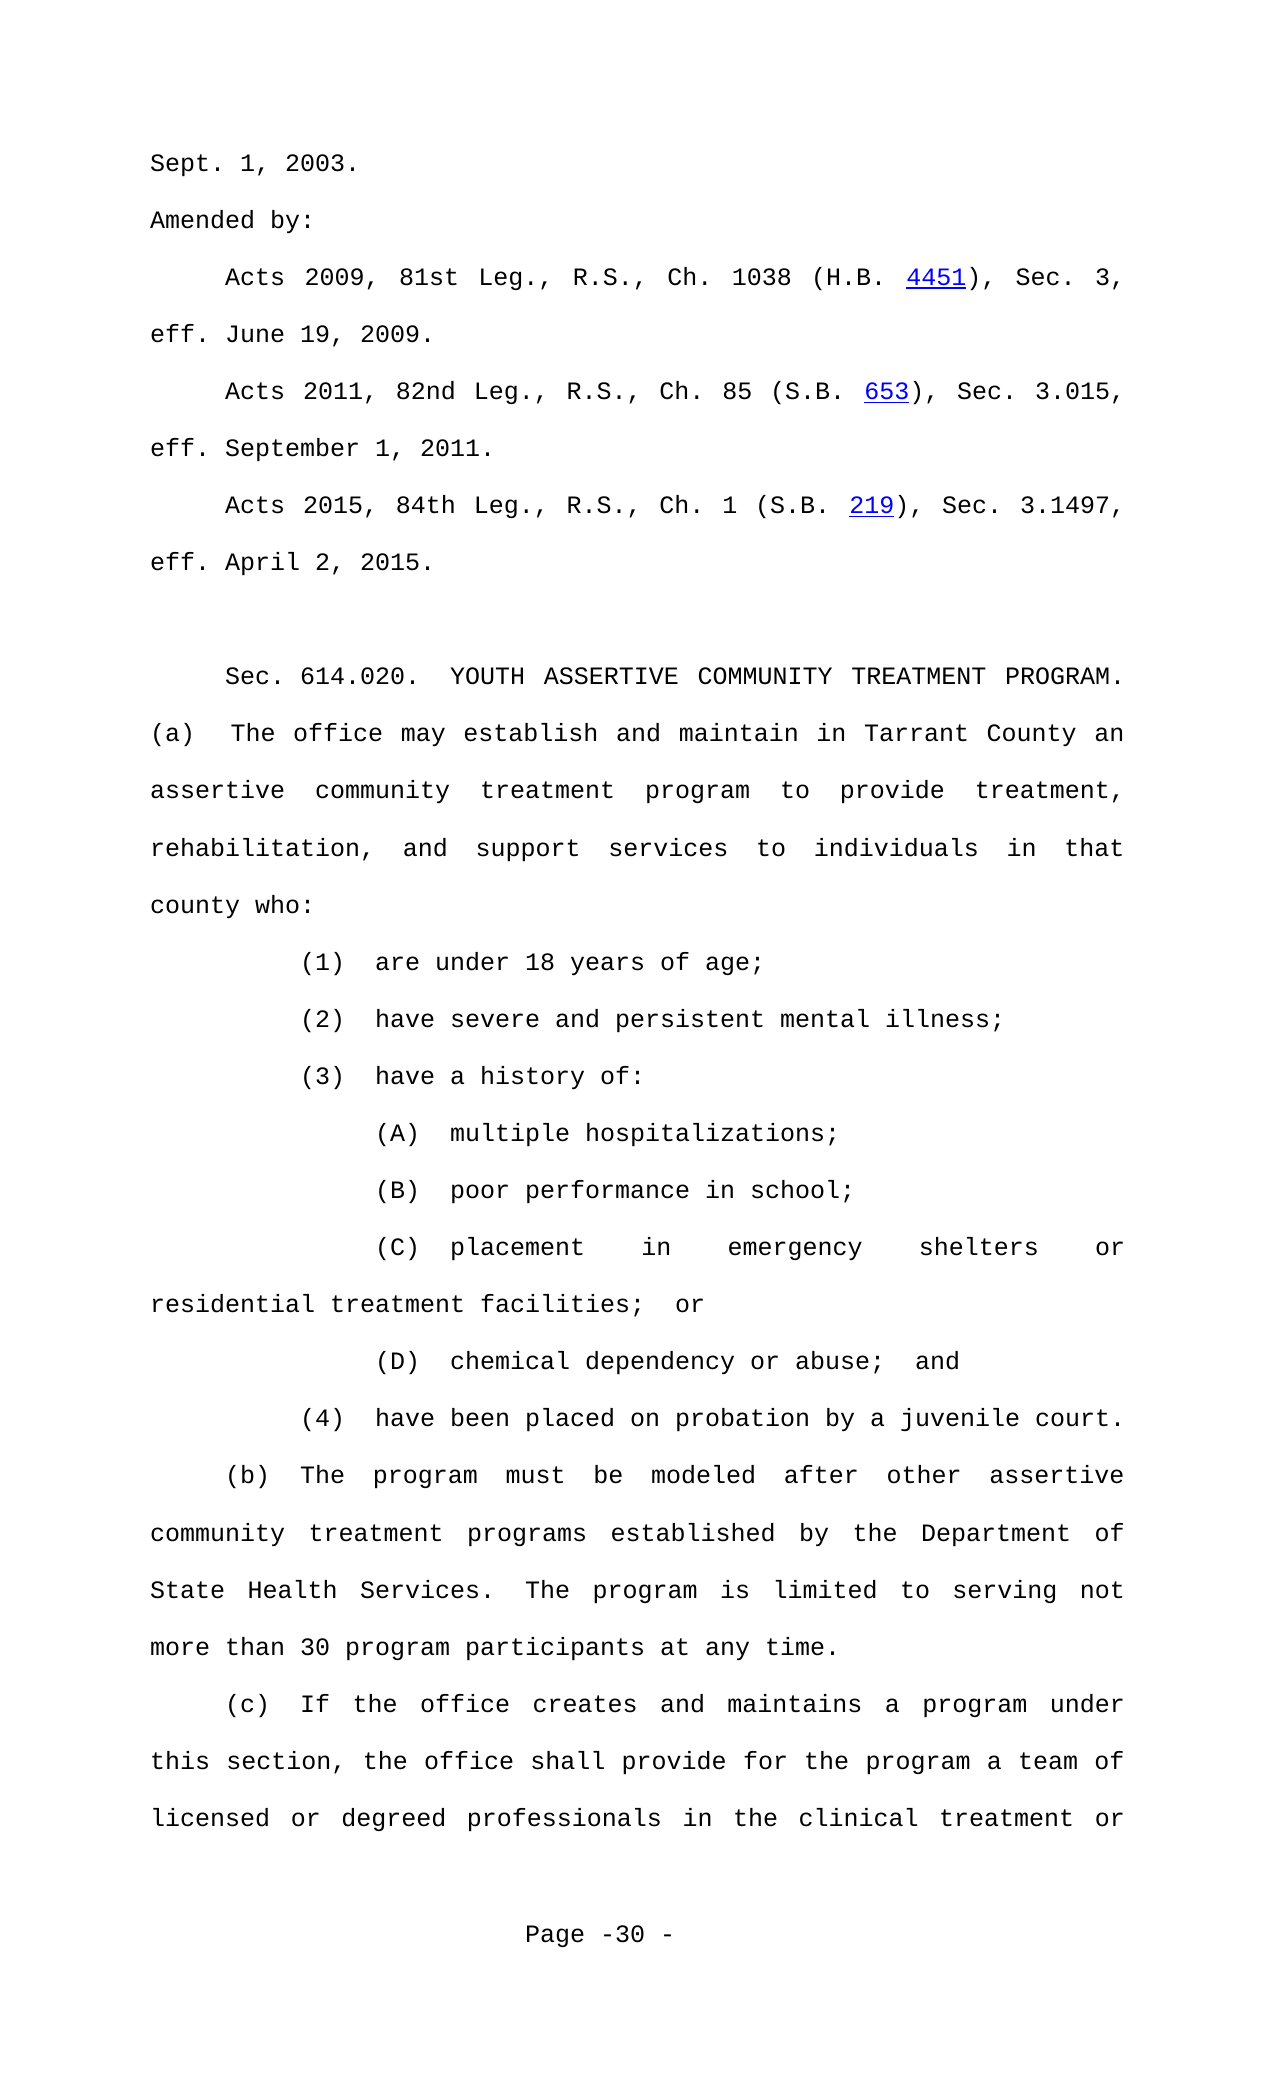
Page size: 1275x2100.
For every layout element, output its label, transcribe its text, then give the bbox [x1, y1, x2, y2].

text (4) have been placed on probation by a juvenile court. [150, 1406, 1125, 1434]
text (A) multiple hospitalizations; [150, 1120, 1125, 1149]
text Sec. 614.020. YOUTH ASSERTIVE COMMUNITY TREATMENT PROGRAM. (a) The office may establish and maintain in Tarrant County an assertive community treatment program to provide treatment, rehabilitation, and support services to individuals in that county who: [150, 664, 1125, 921]
text (3) have a history of: [150, 1063, 1125, 1092]
text (C) placement in emergency shelters or residential treatment facilities; or [150, 1234, 1125, 1320]
text Acts 2015, 84th Leg., R.S., Ch. 1 (S.B. 219), Sec. 3.1497, eff. April 2, 2015. [150, 492, 1125, 578]
text (B) poor performance in school; [150, 1177, 1125, 1206]
text (b) The program must be modeled after other assertive community treatment programs established by the Department of State Health Services. The program is limited to serving not more than 30 program participants at any time. [150, 1463, 1125, 1663]
text (1) are under 18 years of age; [150, 949, 1125, 978]
text (D) chemical dependency or abuse; and [150, 1349, 1125, 1377]
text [150, 1691, 1125, 1834]
text Amended by: [150, 207, 1125, 236]
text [150, 150, 1125, 178]
text Acts 2009, 81st Leg., R.S., Ch. 1038 (H.B. 4451), Sec. 3, eff. June 19, 2009. [150, 264, 1125, 350]
text (2) have severe and persistent mental illness; [150, 1006, 1125, 1035]
text Acts 2011, 82nd Leg., R.S., Ch. 85 (S.B. 653), Sec. 3.015, eff. September 1, 2011. [150, 378, 1125, 464]
